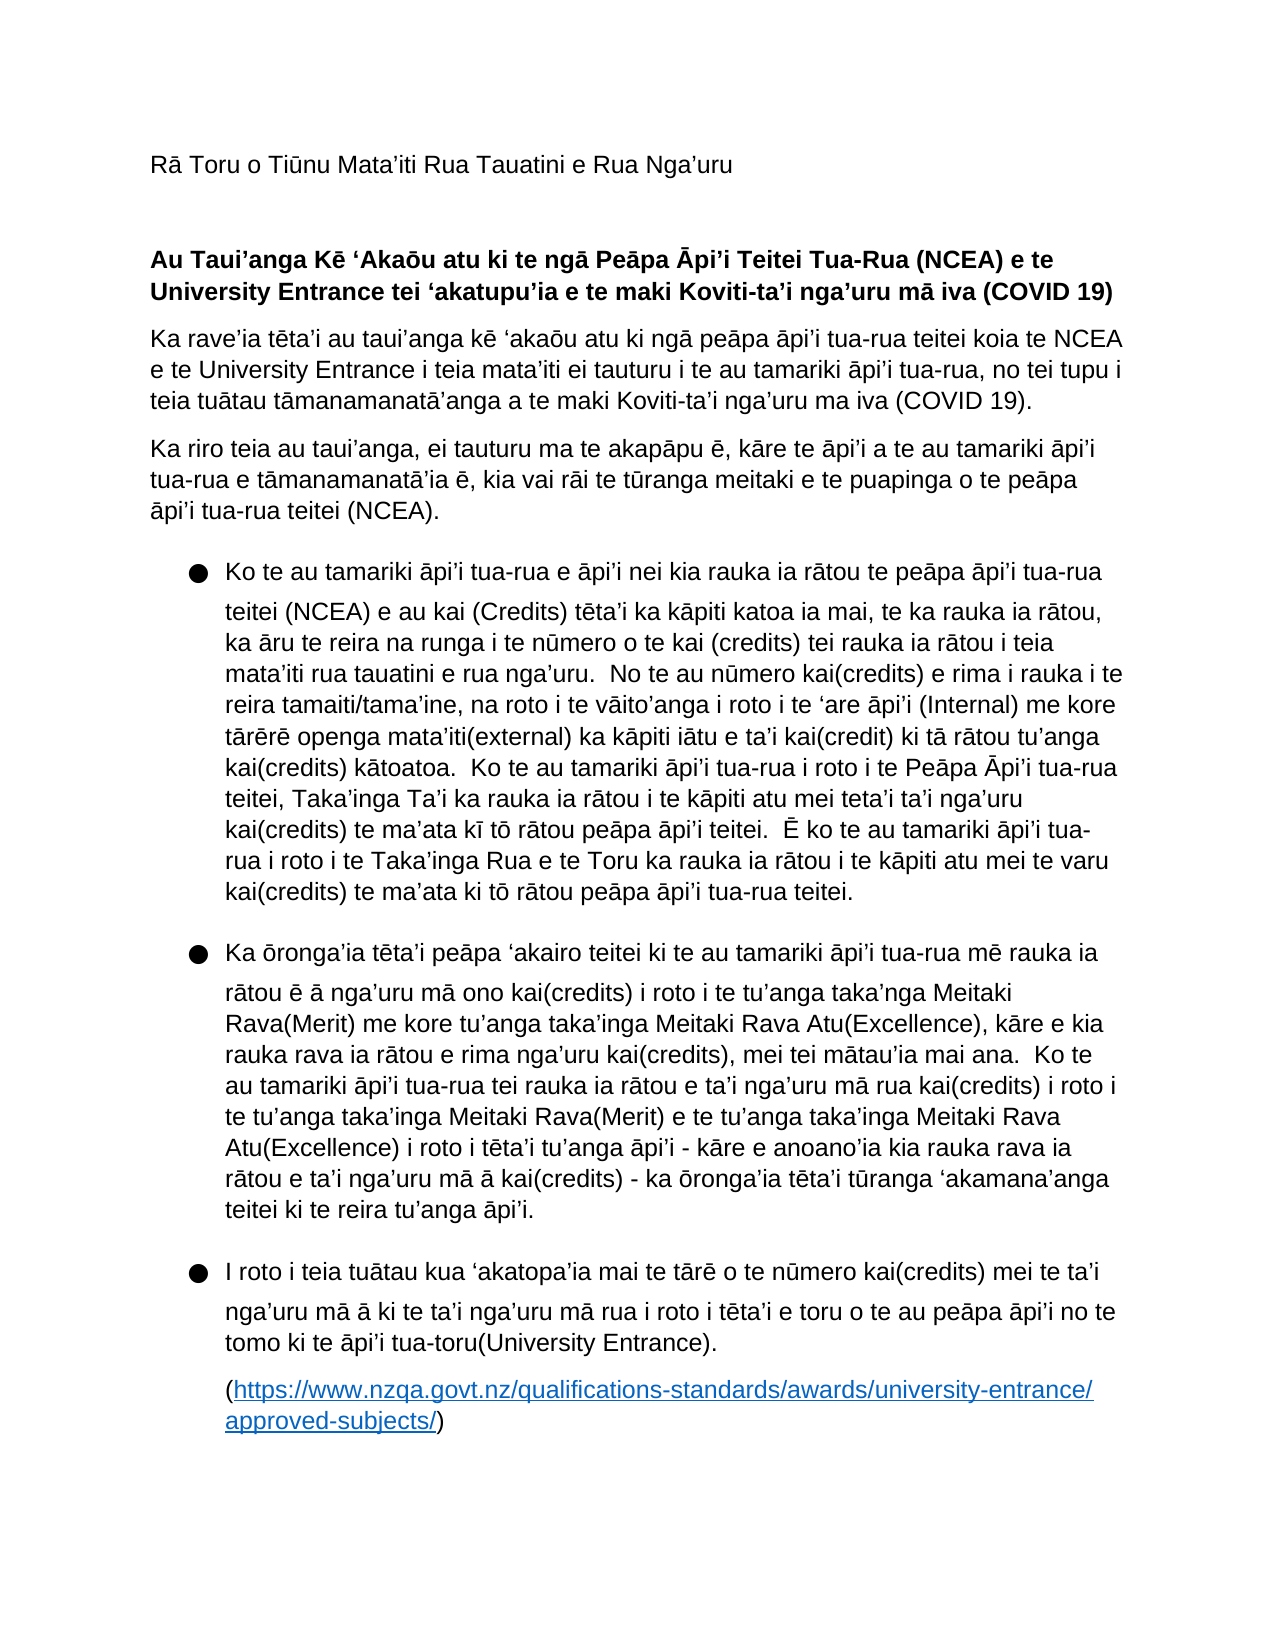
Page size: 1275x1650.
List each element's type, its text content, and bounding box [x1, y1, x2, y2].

text (https://www.nzqa.govt.nz/qualifications-standards/awards/university-entrance/approved-subjects/) [225, 1375, 1125, 1435]
text Ka rave’ia tēta’i au taui’anga kē ‘akaōu atu ki ngā peāpa āpi’i tua-rua teitei koia te NCEA e te University Entrance i teia mata’iti ei tauturu i te au tamariki āpi’i tua-rua, no tei tupu i teia tuātau tāmanamanatā’anga a te maki Koviti-ta’i nga’uru ma iva (COVID 19). [150, 324, 1125, 415]
list Ko te au tamariki āpi’i tua-rua e āpi’i nei kia rauka ia rātou te peāpa āpi’i tua-rua teitei (NCEA) e au kai (Credits) tēta’i ka kāpiti katoa ia mai, te ka rauka ia rātou, ka āru te reira na runga i te nūmero o te kai (credits) tei rauka ia rātou i teia mata’iti rua tauatini e rua nga’uru. No te au nūmero kai(credits) e rima i rauka i te reira tamaiti/tama’ine, na roto i te vāito’anga i roto i te ‘are āpi’i (Internal) me kore tārērē openga mata’iti(external) ka kāpiti iātu e ta’i kai(credit) ki tā rātou tu’anga kai(credits) kātoatoa. Ko te au tamariki āpi’i tua-rua i roto i te Peāpa Āpi’i tua-rua teitei, Taka’inga Ta’i ka rauka ia rātou i te kāpiti atu mei teta’i ta’i nga’uru kai(credits) te ma’ata kī tō rātou peāpa āpi’i teitei. Ē ko te au tamariki āpi’i tua-rua i roto i te Taka’inga Rua e te Toru ka rauka ia rātou i te kāpiti atu mei te varu kai(credits) te ma’ata ki tō rātou peāpa āpi’i tua-rua teitei. [187, 544, 1125, 905]
text Au Taui’anga Kē ‘Akaōu atu ki te ngā Peāpa Āpi’i Teitei Tua-Rua (NCEA) e te University Entrance tei ‘akatupu’ia e te maki Koviti-ta’i nga’uru mā iva (COVID 19) [150, 245, 1125, 305]
text Rā Toru o Tiūnu Mata’iti Rua Tauatini e Rua Nga’uru [150, 150, 1125, 179]
list Ka ōronga’ia tēta’i peāpa ‘akairo teitei ki te au tamariki āpi’i tua-rua mē rauka ia rātou ē ā nga’uru mā ono kai(credits) i roto i te tu’anga taka’nga Meitaki Rava(Merit) me kore tu’anga taka’inga Meitaki Rava Atu(Excellence), kāre e kia rauka rava ia rātou e rima nga’uru kai(credits), mei tei mātau’ia mai ana. Ko te au tamariki āpi’i tua-rua tei rauka ia rātou e ta’i nga’uru mā rua kai(credits) i roto i te tu’anga taka’inga Meitaki Rava(Merit) e te tu’anga taka’inga Meitaki Rava Atu(Excellence) i roto i tēta’i tu’anga āpi’i - kāre e anoano’ia kia rauka rava ia rātou e ta’i nga’uru mā ā kai(credits) - ka ōronga’ia tēta’i tūranga ‘akamana’anga teitei ki te reira tu’anga āpi’i. [187, 924, 1125, 1224]
list I roto i teia tuātau kua ‘akatopa’ia mai te tārē o te nūmero kai(credits) mei te ta’i nga’uru mā ā ki te ta’i nga’uru mā rua i roto i tēta’i e toru o te au peāpa āpi’i no te tomo ki te āpi’i tua-toru(University Entrance). [187, 1243, 1125, 1356]
text Ka riro teia au taui’anga, ei tauturu ma te akapāpu ē, kāre te āpi’i a te au tamariki āpi’i tua-rua e tāmanamanatā’ia ē, kia vai rāi te tūranga meitaki e te puapinga o te peāpa āpi’i tua-rua teitei (NCEA). [150, 434, 1125, 525]
